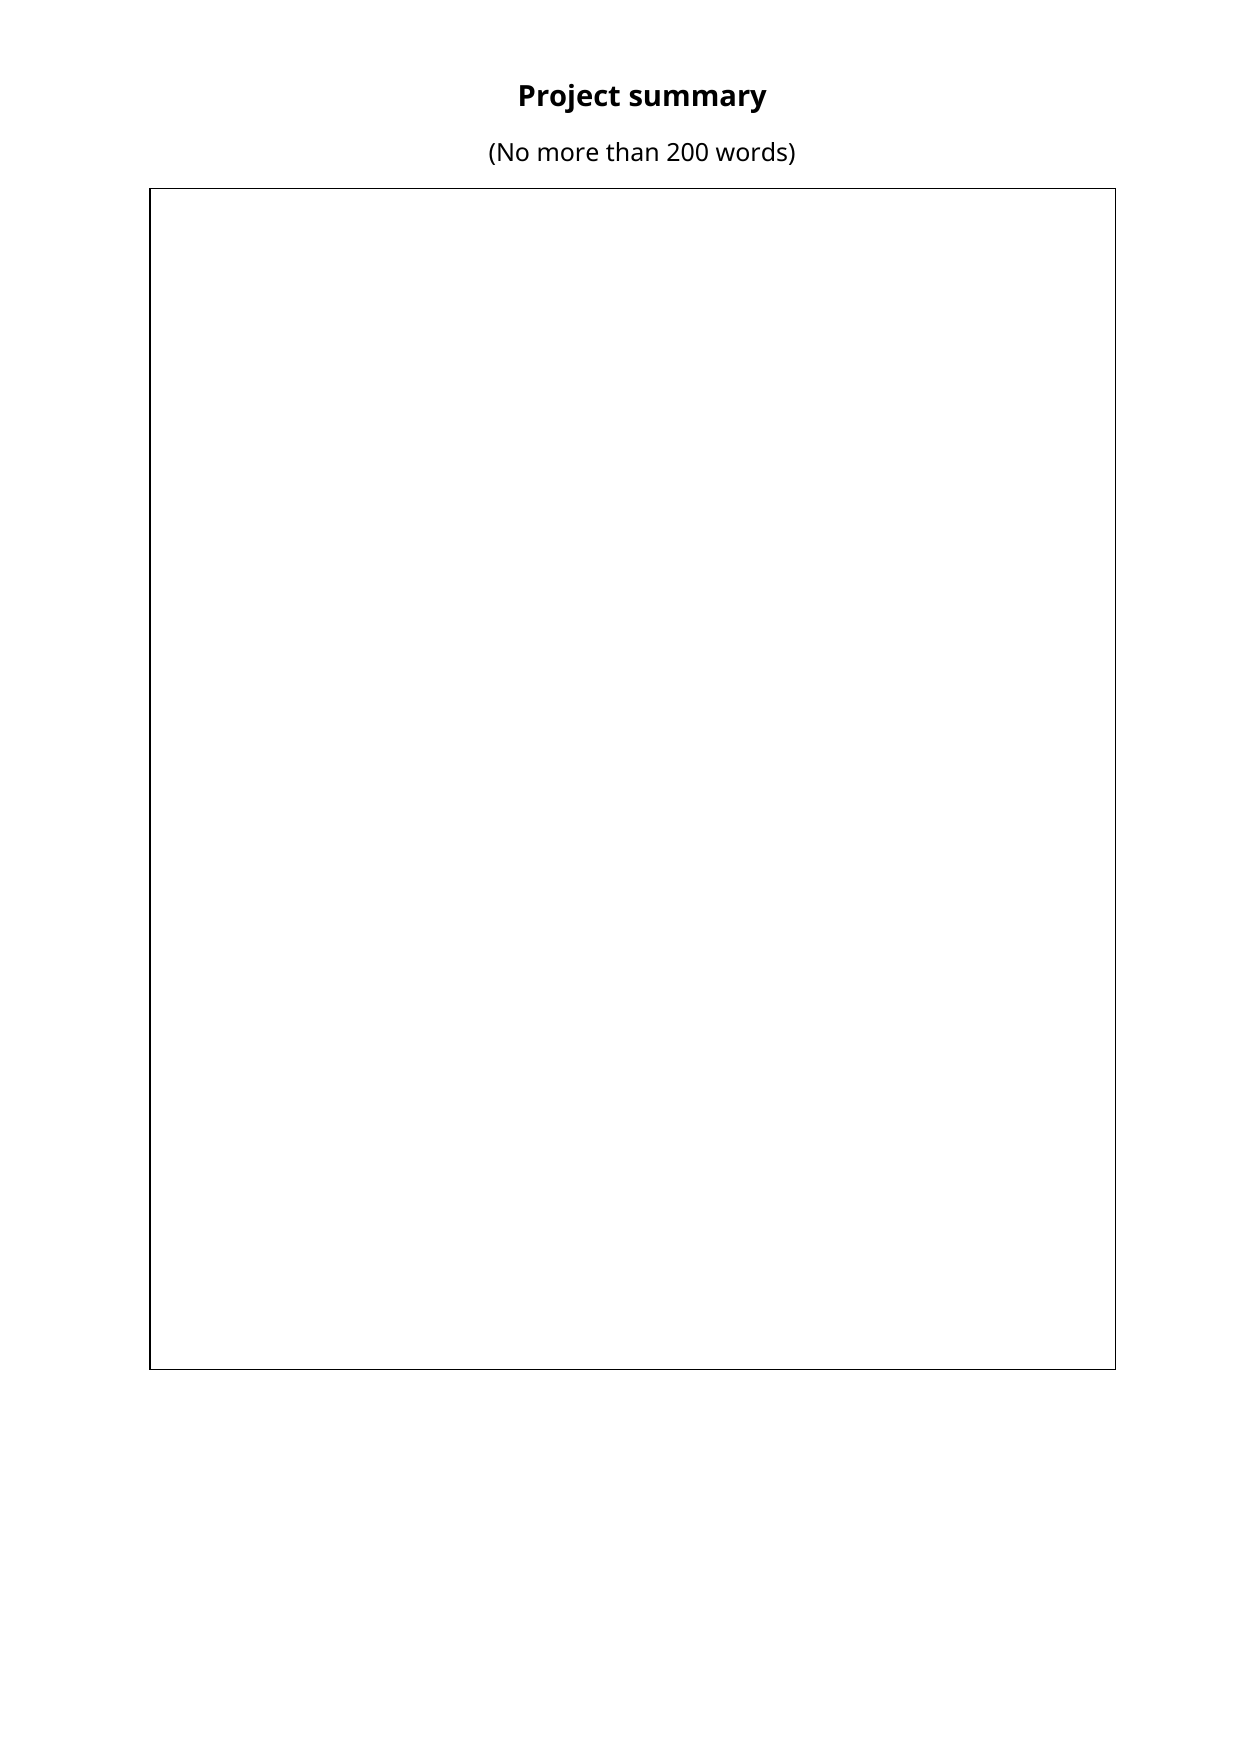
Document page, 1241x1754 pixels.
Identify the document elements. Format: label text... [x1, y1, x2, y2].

table_header [151, 189, 1115, 1369]
text Project summary [150, 75, 1134, 115]
text (No more than 200 words) [150, 134, 1134, 168]
